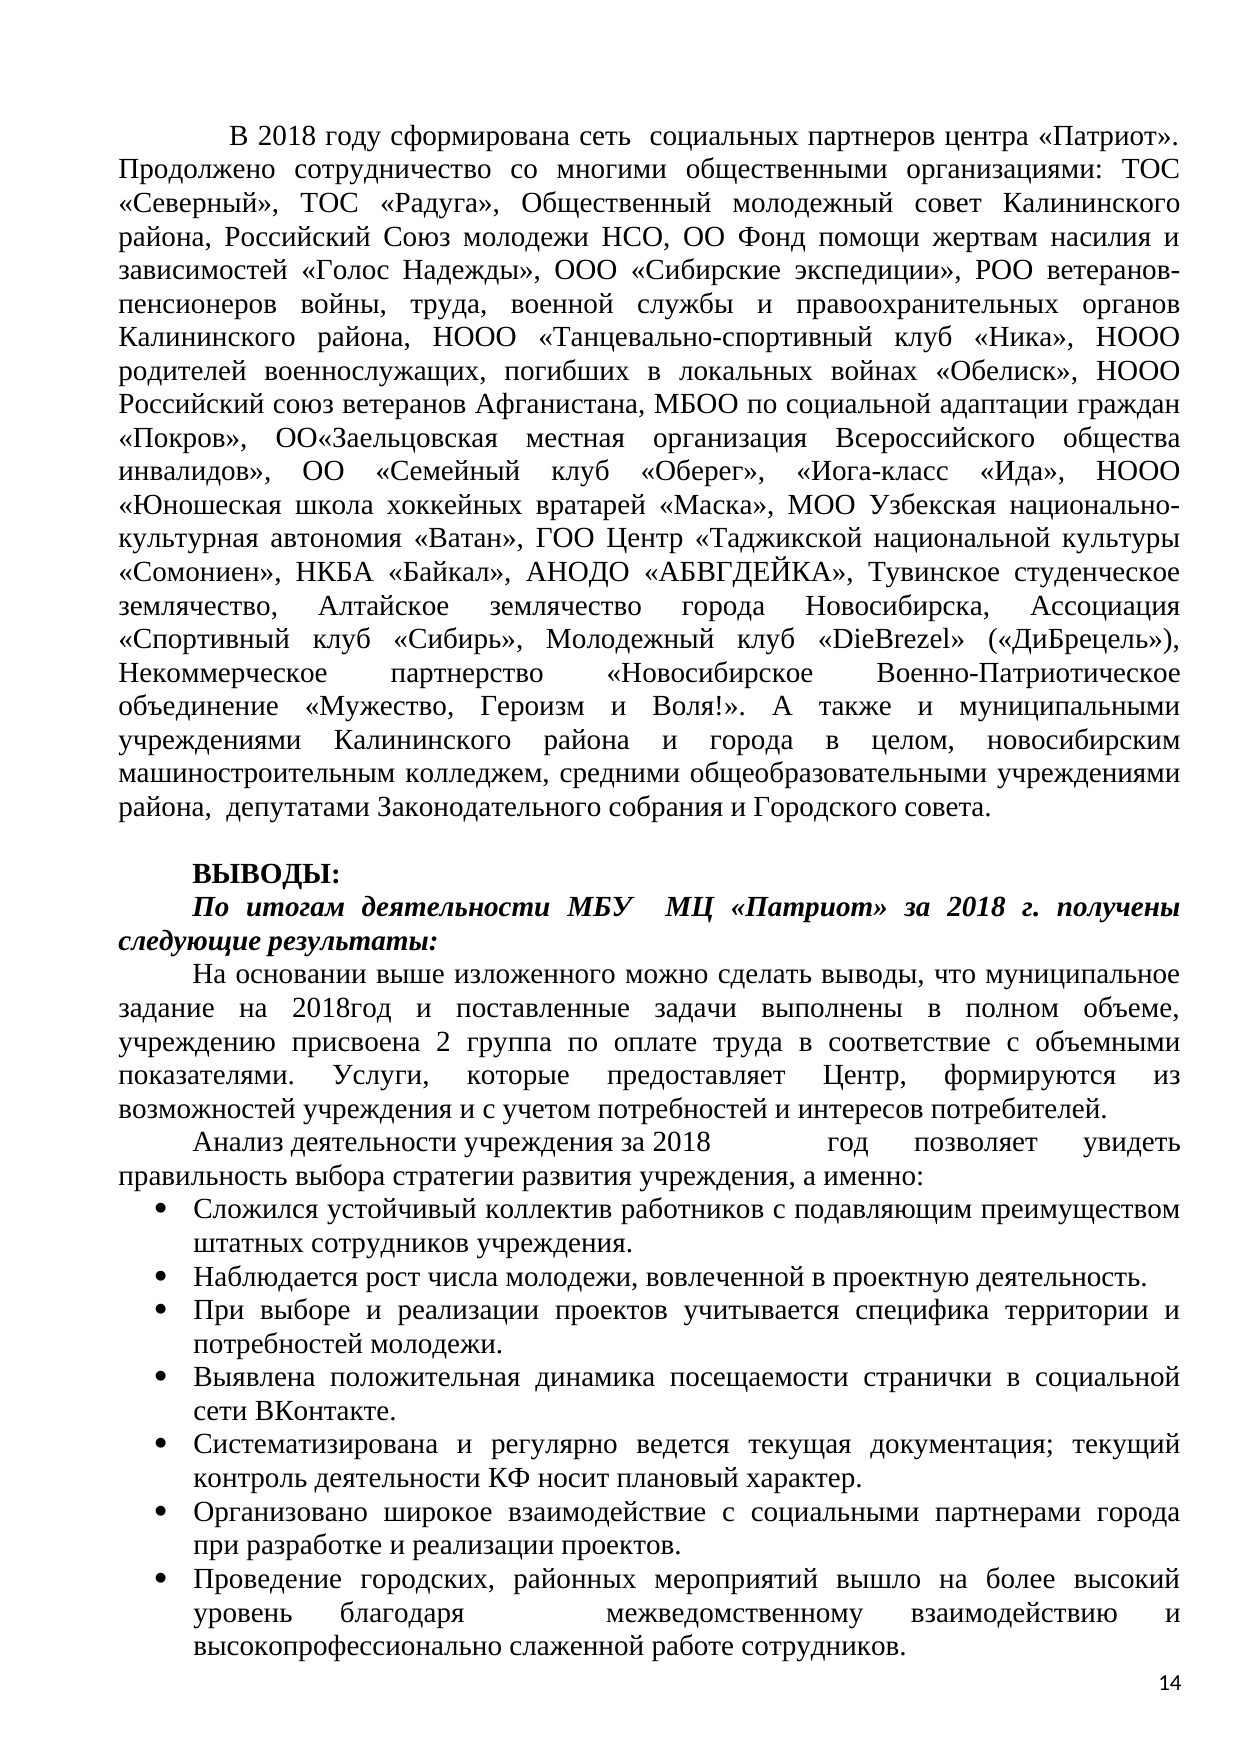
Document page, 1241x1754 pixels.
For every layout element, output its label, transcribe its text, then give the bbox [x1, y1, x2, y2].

list Организовано широкое взаимодействие с социальными партнерами города при разработке и реализации проектов. [156, 1494, 1181, 1561]
list Проведение городских, районных мероприятий вышло на более высокий уровень благодаря межведомственному взаимодействию и высокопрофессионально слаженной работе сотрудников. [156, 1561, 1181, 1662]
text Анализ деятельности учреждения за 2018 год позволяет увидеть правильность выбора стратегии развития учреждения, а именно: [118, 1124, 1181, 1191]
list Сложился устойчивый коллектив работников с подавляющим преимуществом штатных сотрудников учреждения. [156, 1191, 1181, 1259]
text В 2018 году сформирована сеть социальных партнеров центра «Патриот». Продолжено сотрудничество со многими общественными организациями: ТОС «Северный», ТОС «Радуга», Общественный молодежный совет Калининского района, Российский Союз молодежи НСО, ОО Фонд помощи жертвам насилия и зависимостей «Голос Надежды», ООО «Сибирские экспедиции», РОО ветеранов-пенсионеров войны, труда, военной службы и правоохранительных органов Калининского района, НООО «Танцевально-спортивный клуб «Ника», НООО родителей военнослужащих, погибших в локальных войнах «Обелиск», НООО Российский союз ветеранов Афганистана, МБОО по социальной адаптации граждан «Покров», ОО«Заельцовская местная организация Всероссийского общества инвалидов», ОО «Семейный клуб «Оберег», «Иога-класс «Ида», НООО «Юношеская школа хоккейных вратарей «Маска», МОО Узбекская национально-культурная автономия «Ватан», ГОО Центр «Таджикской национальной культуры «Сомониен», НКБА «Байкал», АНОДО «АБВГДЕЙКА», Тувинское студенческое землячество, Алтайское землячество города Новосибирска, Ассоциация «Спортивный клуб «Сибирь», Молодежный клуб «DieBrezel» («ДиБрецель»), Некоммерческое партнерство «Новосибирское Военно-Патриотическое объединение «Мужество, Героизм и Воля!». А также и муниципальными учреждениями Калининского района и города в целом, новосибирским машиностроительным колледжем, средними общеобразовательными учреждениями района, депутатами Законодательного собрания и Городского совета. [118, 118, 1181, 822]
text ВЫВОДЫ: [118, 856, 1181, 889]
list Наблюдается рост числа молодежи, вовлеченной в проектную деятельность. [156, 1259, 1181, 1292]
text По итогам деятельности МБУ МЦ «Патриот» за 2018 г. получены следующие результаты: [118, 889, 1181, 957]
list При выборе и реализации проектов учитывается специфика территории и потребностей молодежи. [156, 1292, 1181, 1359]
text На основании выше изложенного можно сделать выводы, что муниципальное задание на 2018год и поставленные задачи выполнены в полном объеме, учреждению присвоена 2 группа по оплате труда в соответствие с объемными показателями. Услуги, которые предоставляет Центр, формируются из возможностей учреждения и с учетом потребностей и интересов потребителей. [118, 957, 1181, 1124]
list Систематизирована и регулярно ведется текущая документация; текущий контроль деятельности КФ носит плановый характер. [156, 1427, 1181, 1494]
list Выявлена положительная динамика посещаемости странички в социальной сети ВКонтакте. [156, 1359, 1181, 1427]
